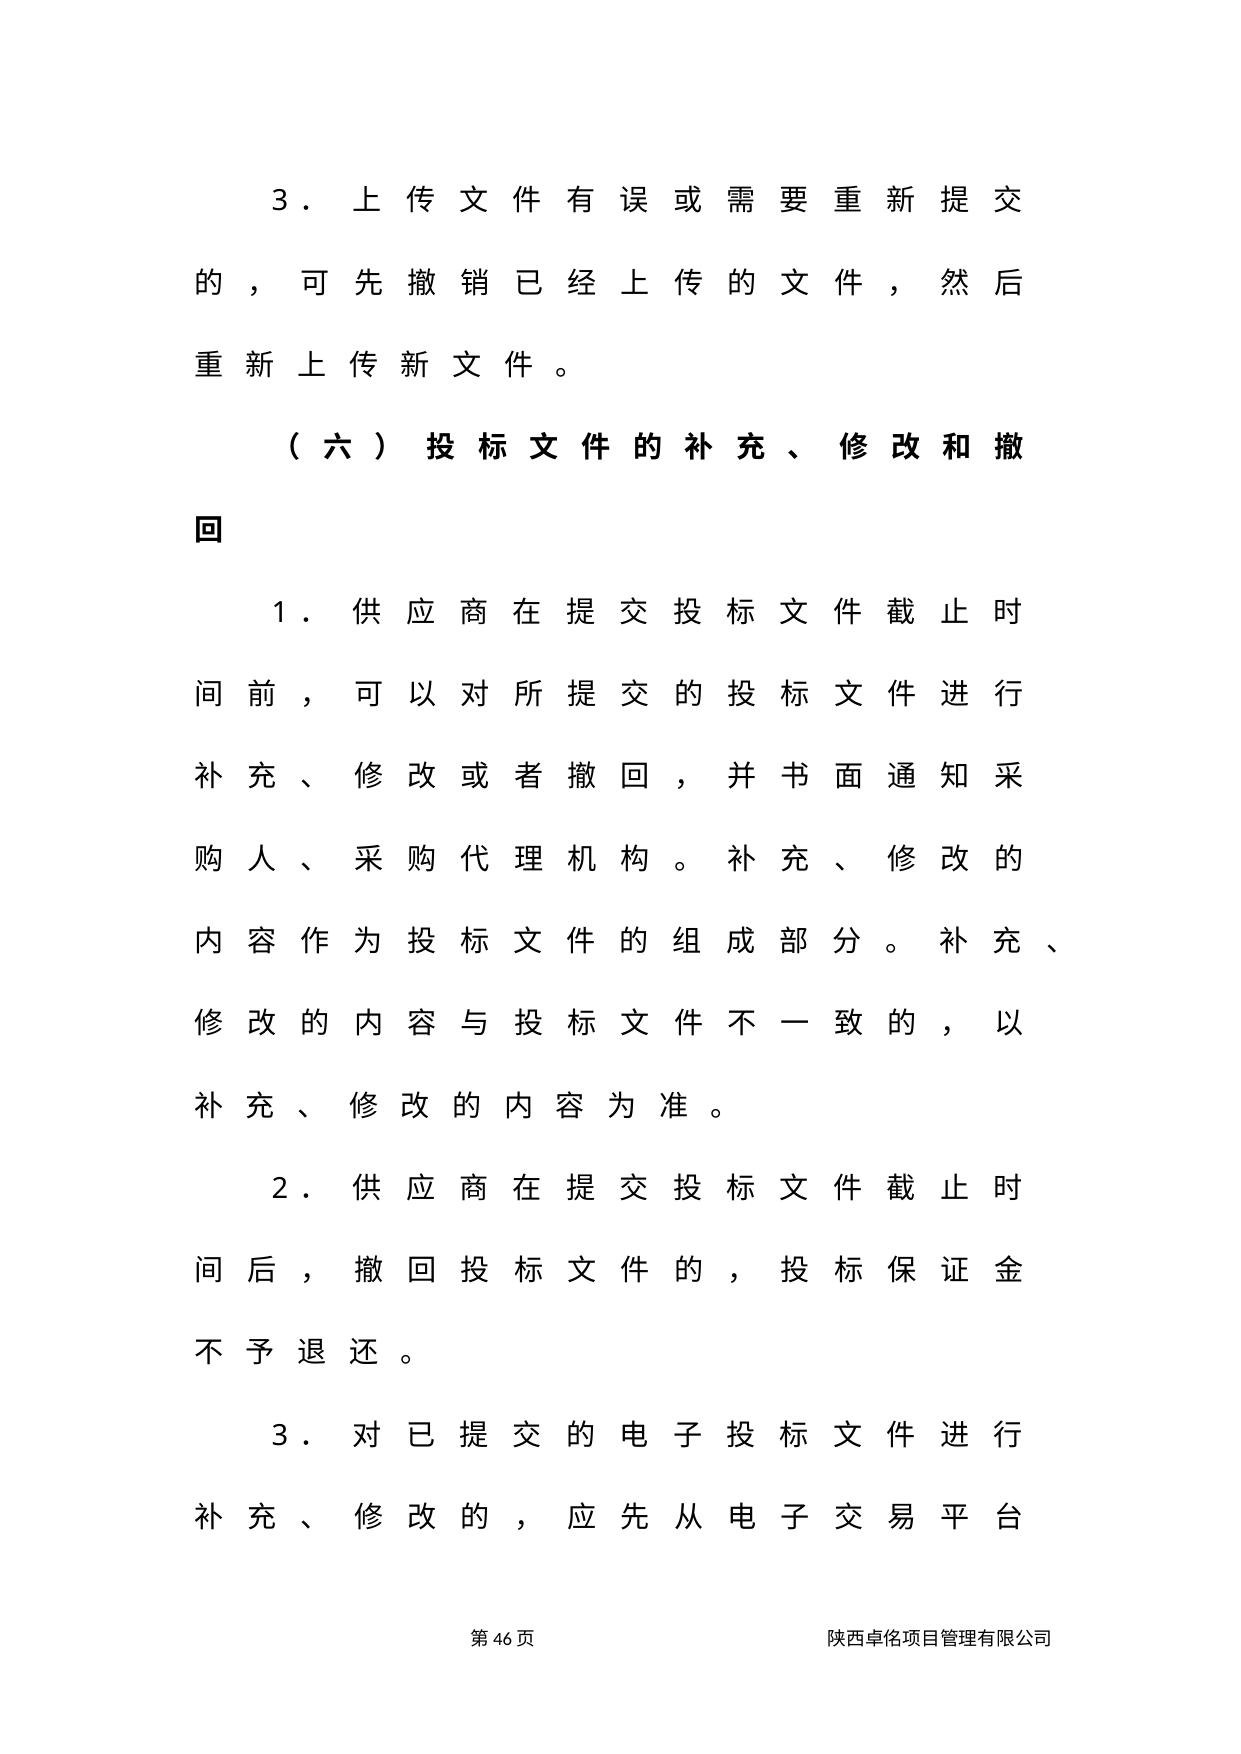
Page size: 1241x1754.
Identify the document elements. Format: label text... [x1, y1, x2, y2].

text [194, 1391, 1046, 1556]
text 3．上传文件有误或需要重新提交的，可先撤销已经上传的文件，然后重新上传新文件。 [194, 157, 1046, 404]
text （六）投标文件的补充、修改和撤回 [194, 404, 1046, 568]
text 2．供应商在提交投标文件截止时间后，撤回投标文件的，投标保证金不予退还。 [194, 1144, 1046, 1391]
text 1．供应商在提交投标文件截止时间前，可以对所提交的投标文件进行补充、修改或者撤回，并书面通知采购人、采购代理机构。补充、修改的内容作为投标文件的组成部分。补充、修改的内容与投标文件不一致的，以补充、修改的内容为准。 [194, 568, 1046, 1144]
